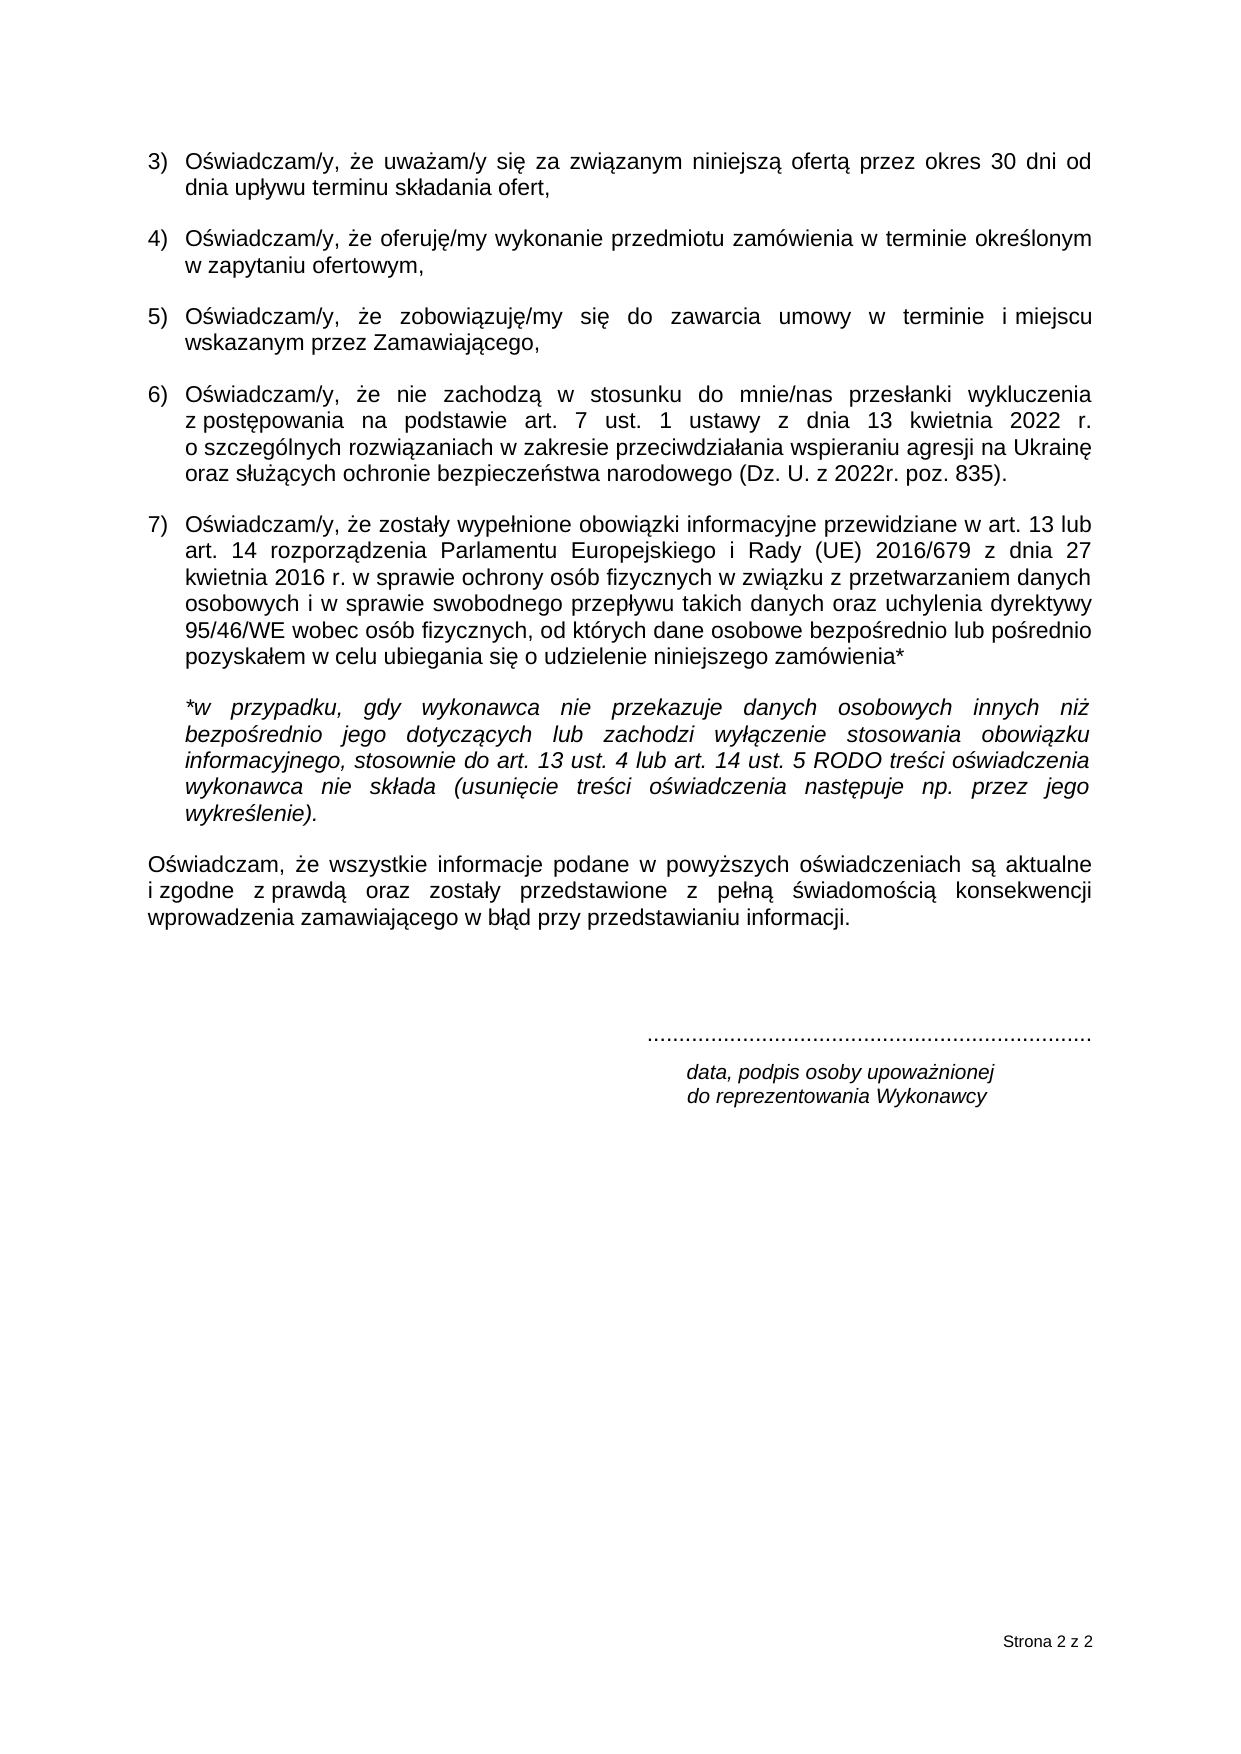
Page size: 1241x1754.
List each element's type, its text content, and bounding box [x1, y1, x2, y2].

list Oświadczam/y, że uważam/y się za związanym niniejszą ofertą przez okres 30 dni od dnia upływu terminu składania ofert, [148, 148, 1093, 200]
list Oświadczam/y, że zostały wypełnione obowiązki informacyjne przewidziane w art. 13 lub art. 14 rozporządzenia Parlamentu Europejskiego i Rady (UE) 2016/679 z dnia 27 kwietnia 2016 r. w sprawie ochrony osób fizycznych w związku z przetwarzaniem danych osobowych i w sprawie swobodnego przepływu takich danych oraz uchylenia dyrektywy 95/46/WE wobec osób fizycznych, od których dane osobowe bezpośrednio lub pośrednio pozyskałem w celu ubiegania się o udzielenie niniejszego zamówienia* [148, 511, 1093, 669]
text data, podpis osoby upoważnionej [590, 1060, 1093, 1084]
text Oświadczam, że wszystkie informacje podane w powyższych oświadczeniach są aktualne i zgodne z prawdą oraz zostały przedstawione z pełną świadomością konsekwencji wprowadzenia zamawiającego w błąd przy przedstawianiu informacji. [148, 851, 1093, 930]
list Oświadczam/y, że nie zachodzą w stosunku do mnie/nas przesłanki wykluczenia z postępowania na podstawie art. 7 ust. 1 ustawy z dnia 13 kwietnia 2022 r. o szczególnych rozwiązaniach w zakresie przeciwdziałania wspieraniu agresji na Ukrainę oraz służących ochronie bezpieczeństwa narodowego (Dz. U. z 2022r. poz. 835). [148, 381, 1093, 486]
list Oświadczam/y, że zobowiązuję/my się do zawarcia umowy w terminie i miejscu wskazanym przez Zamawiającego, [148, 303, 1093, 356]
text do reprezentowania Wykonawcy [664, 1084, 1093, 1108]
list Oświadczam/y, że oferuję/my wykonanie przedmiotu zamówienia w terminie określonym w zapytaniu ofertowym, [148, 225, 1093, 278]
list *w przypadku, gdy wykonawca nie przekazuje danych osobowych innych niż bezpośrednio jego dotyczących lub zachodzi wyłączenie stosowania obowiązku informacyjnego, stosownie do art. 13 ust. 4 lub art. 14 ust. 5 RODO treści oświadczenia wykonawca nie składa (usunięcie treści oświadczenia następuje np. przez jego wykreślenie). [185, 694, 1093, 826]
text ...................................................................... [148, 1020, 1093, 1047]
